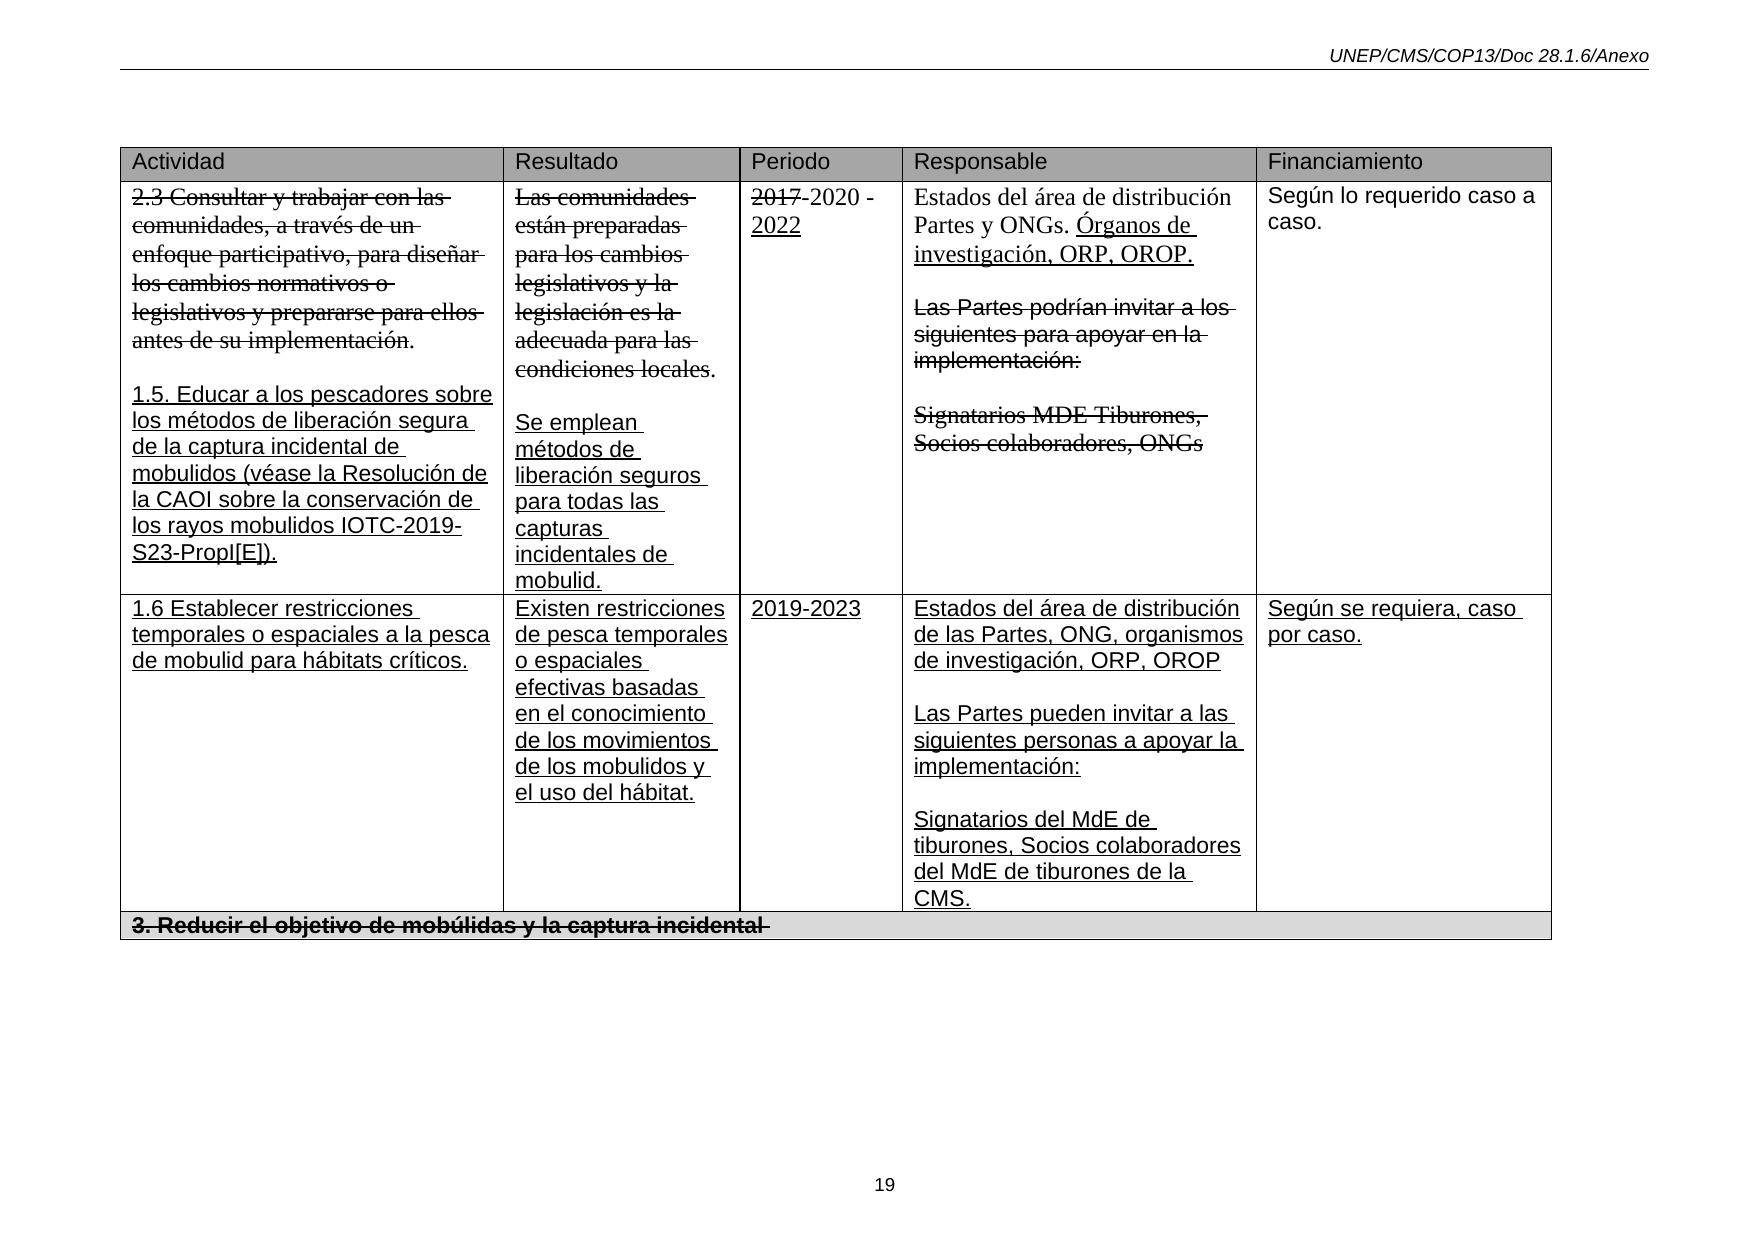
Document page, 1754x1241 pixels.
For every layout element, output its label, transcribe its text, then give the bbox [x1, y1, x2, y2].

table_cell 2019-2023 [741, 595, 902, 911]
table_header Responsable [903, 148, 1256, 181]
table_cell Estados del área de distribución de las Partes, ONG, organismos de investigación, ORP, OROP Las Partes pueden invitar a las siguientes personas a apoyar la implementación: Signatarios del MdE de tiburones, Socios colaboradores del MdE de tiburones de la CMS. [903, 595, 1256, 911]
table_header Actividad [121, 148, 503, 181]
table_cell 2017-2020 - 2022 [741, 182, 902, 594]
table_cell 1.6 Establecer restricciones temporales o espaciales a la pesca de mobulid para hábitats críticos. [121, 595, 503, 911]
table_cell Existen restricciones de pesca temporales o espaciales efectivas basadas en el conocimiento de los movimientos de los mobulidos y el uso del hábitat. [504, 595, 739, 911]
table_cell Estados del área de distribución Partes y ONGs. Órganos de investigación, ORP, OROP. Las Partes podrían invitar a los siguientes para apoyar en la implementación: Signatarios MDE Tiburones, Socios colaboradores, ONGs [903, 182, 1256, 594]
table_cell Según se requiera, caso por caso. [1257, 595, 1551, 911]
table_header Resultado [504, 148, 739, 181]
table_cell 3. Reducir el objetivo de mobúlidas y la captura incidental [121, 912, 1551, 938]
table_cell Según lo requerido caso a caso. [1257, 182, 1551, 594]
table_header Periodo [741, 148, 902, 181]
table_cell Las comunidades están preparadas para los cambios legislativos y la legislación es la adecuada para las condiciones locales. Se emplean métodos de liberación seguros para todas las capturas incidentales de mobulid. [504, 182, 739, 594]
table_header Financiamiento [1257, 148, 1551, 181]
table_cell 2.3 Consultar y trabajar con las comunidades, a través de un enfoque participativo, para diseñar los cambios normativos o legislativos y prepararse para ellos antes de su implementación. 1.5. Educar a los pescadores sobre los métodos de liberación segura de la captura incidental de mobulidos (véase la Resolución de la CAOI sobre la conservación de los rayos mobulidos IOTC-2019-S23-PropI[E]). [121, 182, 503, 594]
